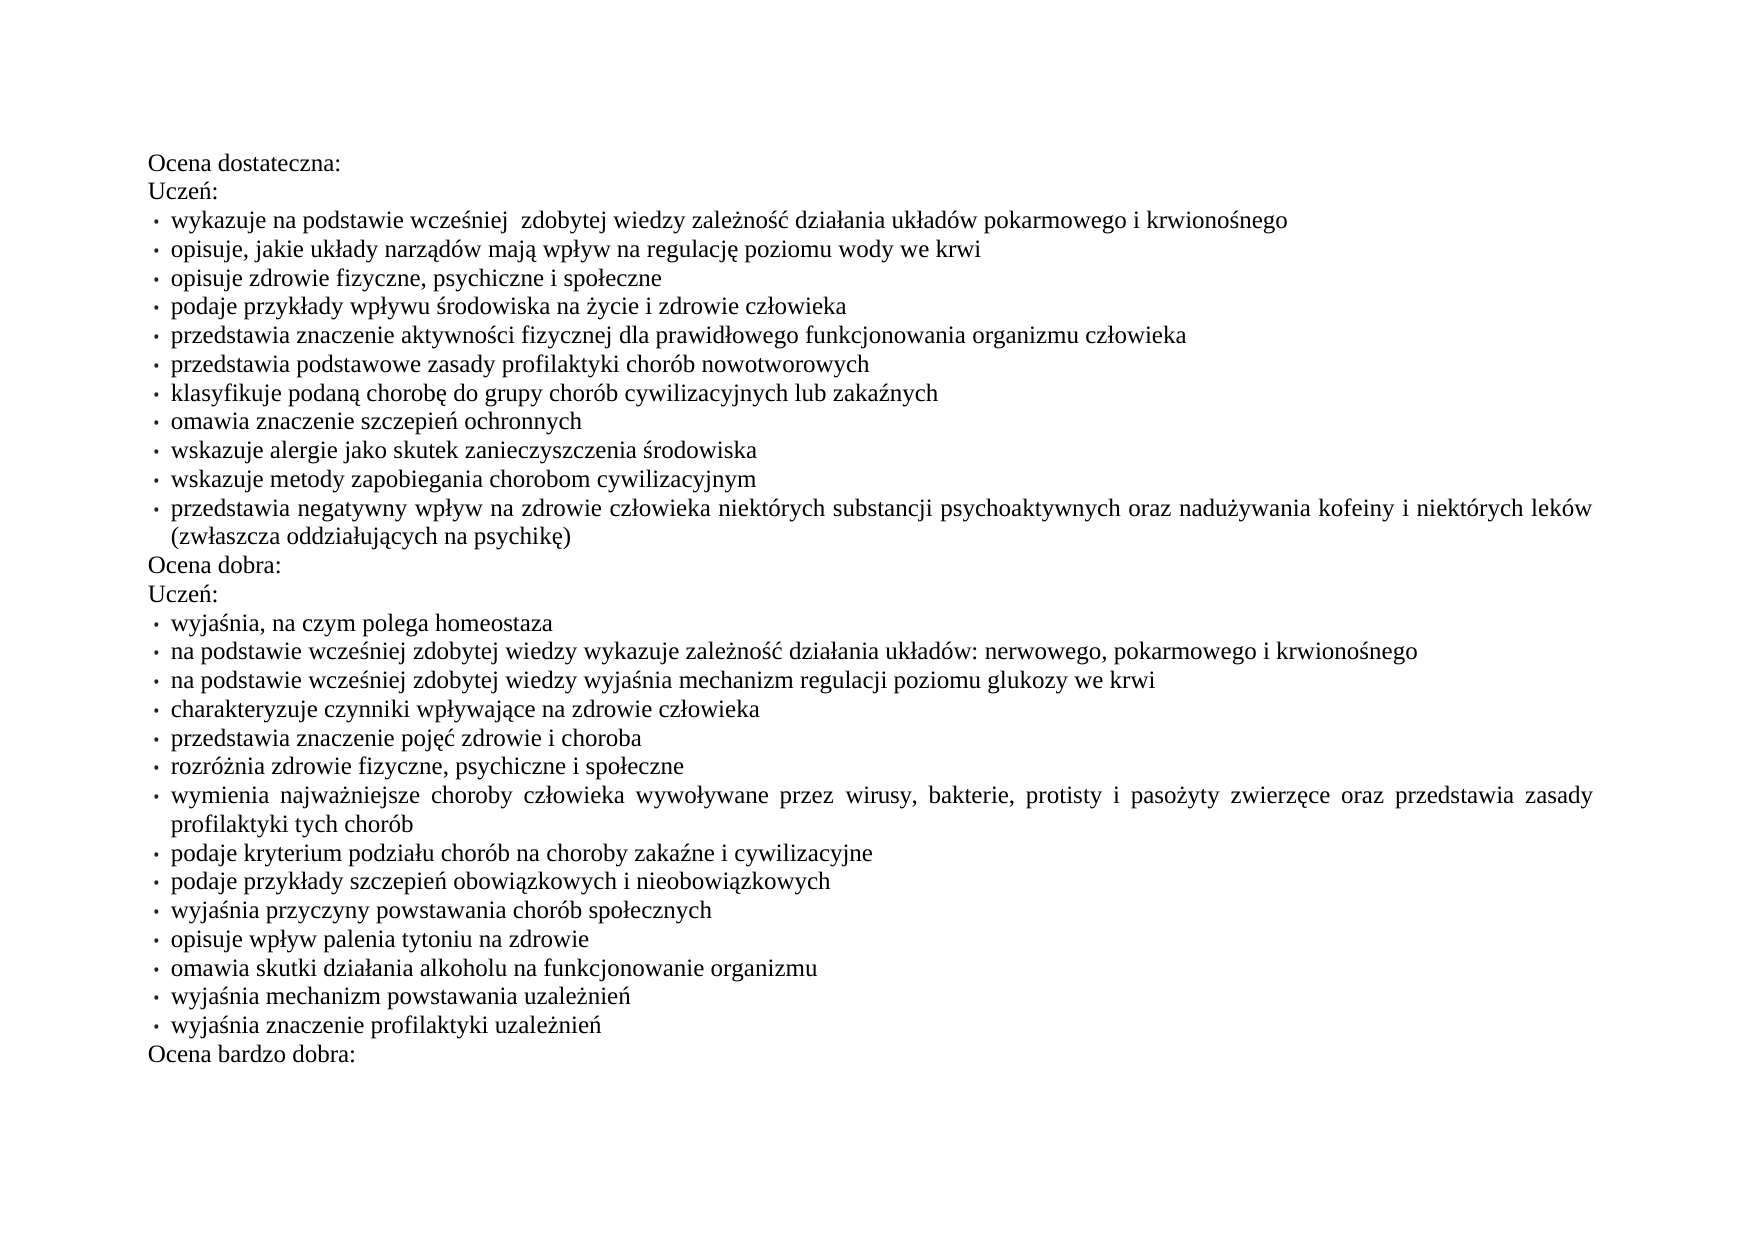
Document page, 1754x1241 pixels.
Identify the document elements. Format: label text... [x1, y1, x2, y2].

list wykazuje na podstawie wcześniej zdobytej wiedzy zależność działania układów pokarmowego i krwionośnego [153, 205, 1583, 234]
list na podstawie wcześniej zdobytej wiedzy wykazuje zależność działania układów: nerwowego, pokarmowego i krwionośnego [153, 636, 1598, 665]
list na podstawie wcześniej zdobytej wiedzy wyjaśnia mechanizm regulacji poziomu glukozy we krwi [153, 665, 1595, 694]
text Ocena dobra: [148, 550, 1606, 579]
list przedstawia negatywny wpływ na zdrowie człowieka niektórych substancji psychoaktywnych oraz nadużywania kofeiny i niektórych leków (zwłaszcza oddziałujących na psychikę) [153, 493, 1594, 550]
list wyjaśnia, na czym polega homeostaza [153, 608, 1572, 636]
list omawia skutki działania alkoholu na funkcjonowanie organizmu [153, 953, 1593, 981]
list wskazuje metody zapobiegania chorobom cywilizacyjnym [153, 464, 1565, 493]
list przedstawia znaczenie aktywności fizycznej dla prawidłowego funkcjonowania organizmu człowieka [153, 320, 1555, 349]
list opisuje, jakie układy narządów mają wpływ na regulację poziomu wody we krwi [153, 234, 1555, 263]
text Uczeń: [148, 176, 1606, 205]
list podaje przykłady szczepień obowiązkowych i nieobowiązkowych [153, 866, 1584, 895]
list charakteryzuje czynniki wpływające na zdrowie człowieka [153, 694, 1562, 723]
list wymienia najważniejsze choroby człowieka wywoływane przez wirusy, bakterie, protisty i pasożyty zwierzęce oraz przedstawia zasady profilaktyki tych chorób [153, 780, 1594, 838]
list podaje kryterium podziału chorób na choroby zakaźne i cywilizacyjne [153, 838, 1592, 866]
list podaje przykłady wpływu środowiska na życie i zdrowie człowieka [153, 291, 1577, 320]
list omawia znaczenie szczepień ochronnych [153, 406, 1598, 435]
list opisuje zdrowie fizyczne, psychiczne i społeczne [153, 263, 1574, 291]
list klasyfikuje podaną chorobę do grupy chorób cywilizacyjnych lub zakaźnych [153, 378, 1578, 406]
list przedstawia podstawowe zasady profilaktyki chorób nowotworowych [153, 349, 1581, 378]
list wskazuje alergie jako skutek zanieczyszczenia środowiska [153, 435, 1599, 464]
list opisuje wpływ palenia tytoniu na zdrowie [153, 924, 1551, 953]
list przedstawia znaczenie pojęć zdrowie i choroba [153, 723, 1606, 751]
list wyjaśnia mechanizm powstawania uzależnień [153, 981, 1567, 1010]
text Uczeń: [148, 579, 1606, 608]
list wyjaśnia znaczenie profilaktyki uzależnień [153, 1010, 1553, 1039]
text Ocena dostateczna: [148, 148, 1606, 176]
list wyjaśnia przyczyny powstawania chorób społecznych [153, 895, 1543, 924]
list rozróżnia zdrowie fizyczne, psychiczne i społeczne [153, 751, 1592, 780]
text Ocena bardzo dobra: [148, 1039, 1606, 1068]
